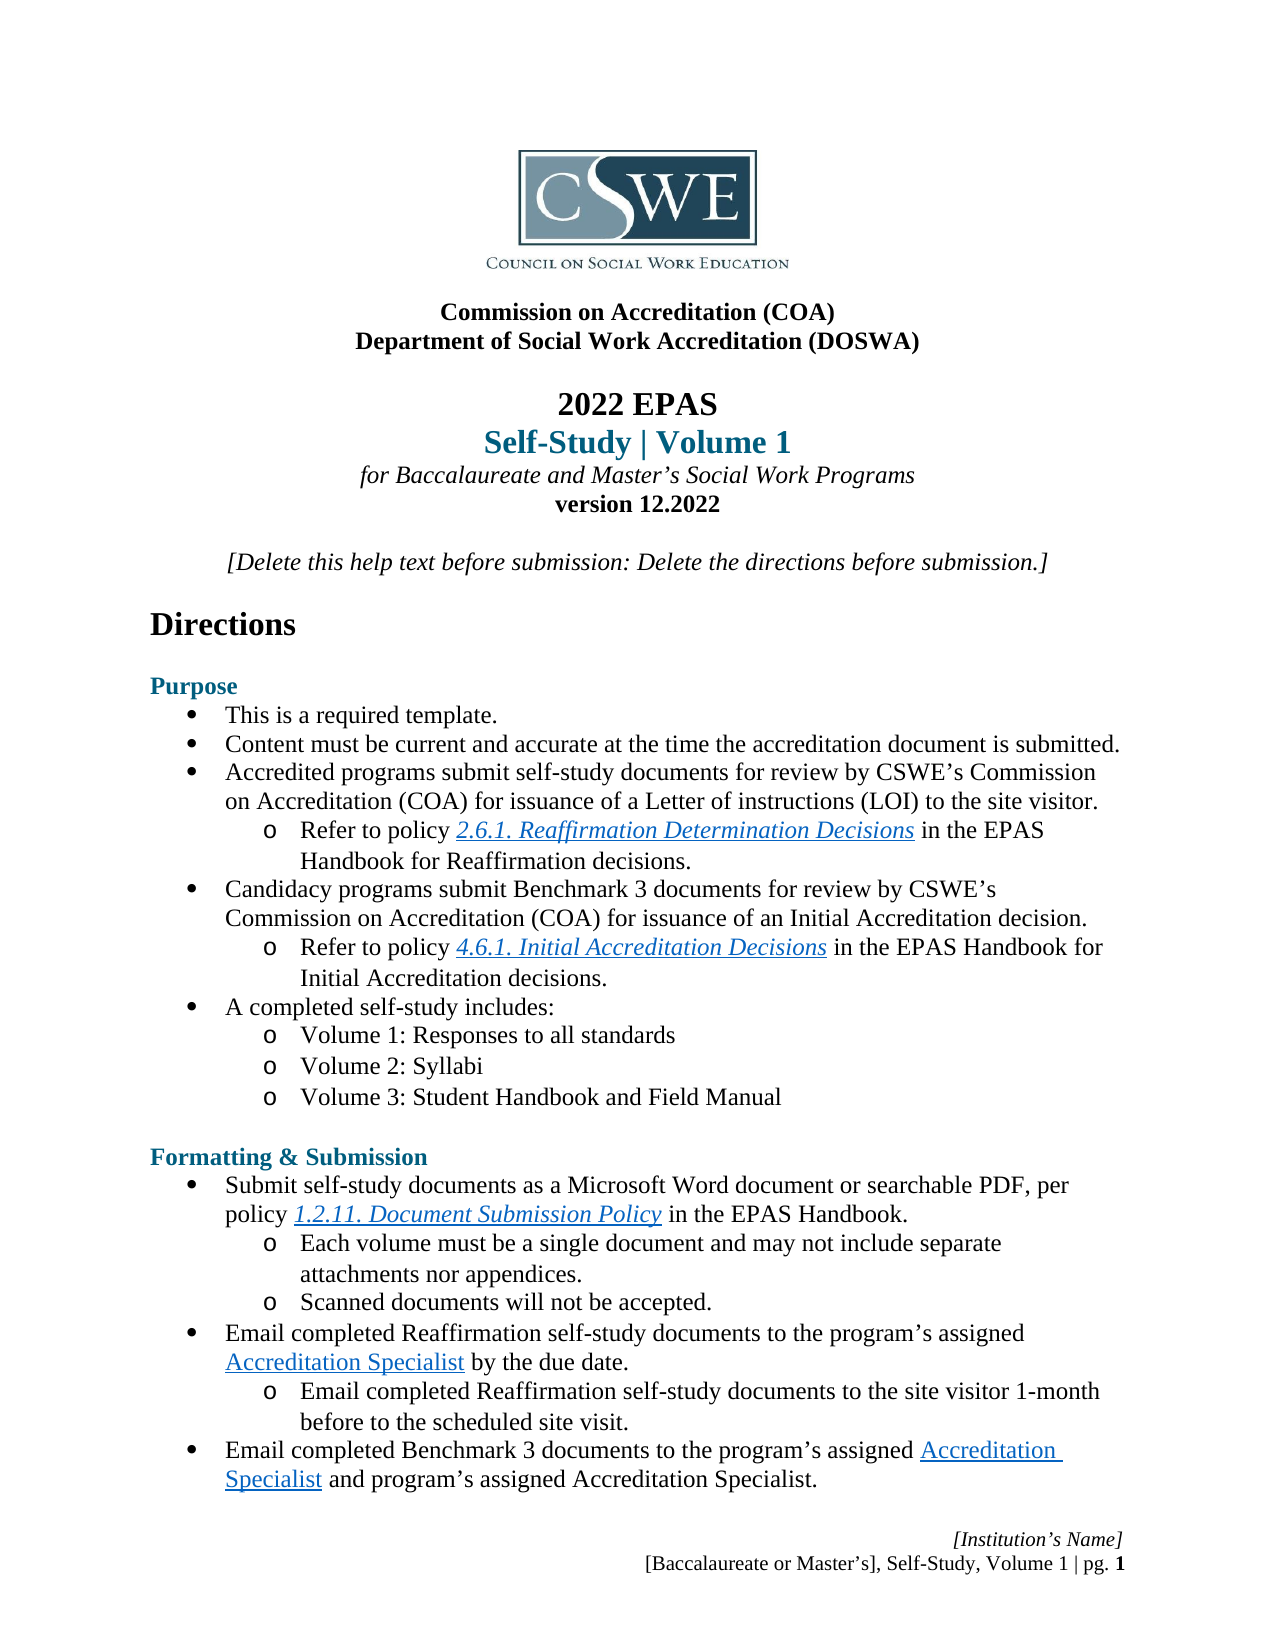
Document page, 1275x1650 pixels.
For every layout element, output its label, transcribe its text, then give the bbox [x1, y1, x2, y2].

list Each volume must be a single document and may not include separate attachments nor appendices. [262, 1228, 1125, 1287]
list Email completed Reaffirmation self-study documents to the program’s assigned Accreditation Specialist by the due date. [187, 1318, 1125, 1376]
text [Delete this help text before submission: Delete the directions before submission.] [150, 547, 1125, 575]
list Volume 3: Student Handbook and Field Manual [262, 1082, 1125, 1113]
list Refer to policy 4.6.1. Initial Accreditation Decisions in the EPAS Handbook for Initial Accreditation decisions. [262, 932, 1125, 992]
list Candidacy programs submit Benchmark 3 documents for review by CSWE’s Commission on Accreditation (COA) for issuance of an Initial Accreditation decision. [187, 874, 1125, 932]
text Directions [150, 604, 1125, 642]
text Department of Social Work Accreditation (DOSWA) [150, 326, 1125, 355]
list Scanned documents will not be accepted. [262, 1287, 1125, 1318]
list Submit self-study documents as a Microsoft Word document or searchable PDF, per policy 1.2.11. Document Submission Policy in the EPAS Handbook. [187, 1170, 1125, 1228]
list A completed self-study includes: [187, 992, 1125, 1020]
list This is a required template. [187, 700, 1125, 729]
list Refer to policy 2.6.1. Reaffirmation Determination Decisions in the EPAS Handbook for Reaffirmation decisions. [262, 815, 1125, 874]
text version 12.2022 [150, 489, 1125, 518]
list Content must be current and accurate at the time the accreditation document is submitted. [187, 729, 1125, 757]
text 2022 EPAS [150, 384, 1125, 422]
list Volume 1: Responses to all standards [262, 1020, 1125, 1051]
list Email completed Benchmark 3 documents to the program’s assigned Accreditation Specialist and program’s assigned Accreditation Specialist. [187, 1435, 1125, 1493]
text Purpose [150, 671, 1125, 700]
list Volume 2: Syllabi [262, 1051, 1125, 1082]
text Self-Study | Volume 1 for Baccalaureate and Master’s Social Work Programs [150, 422, 1125, 489]
picture [486, 150, 789, 269]
list Accredited programs submit self-study documents for review by CSWE’s Commission on Accreditation (COA) for issuance of a Letter of instructions (LOI) to the site visitor. [187, 757, 1125, 815]
text Commission on Accreditation (COA) [150, 297, 1125, 326]
list Email completed Reaffirmation self-study documents to the site visitor 1-month before to the scheduled site visit. [262, 1376, 1125, 1435]
text Formatting & Submission [150, 1142, 1125, 1170]
